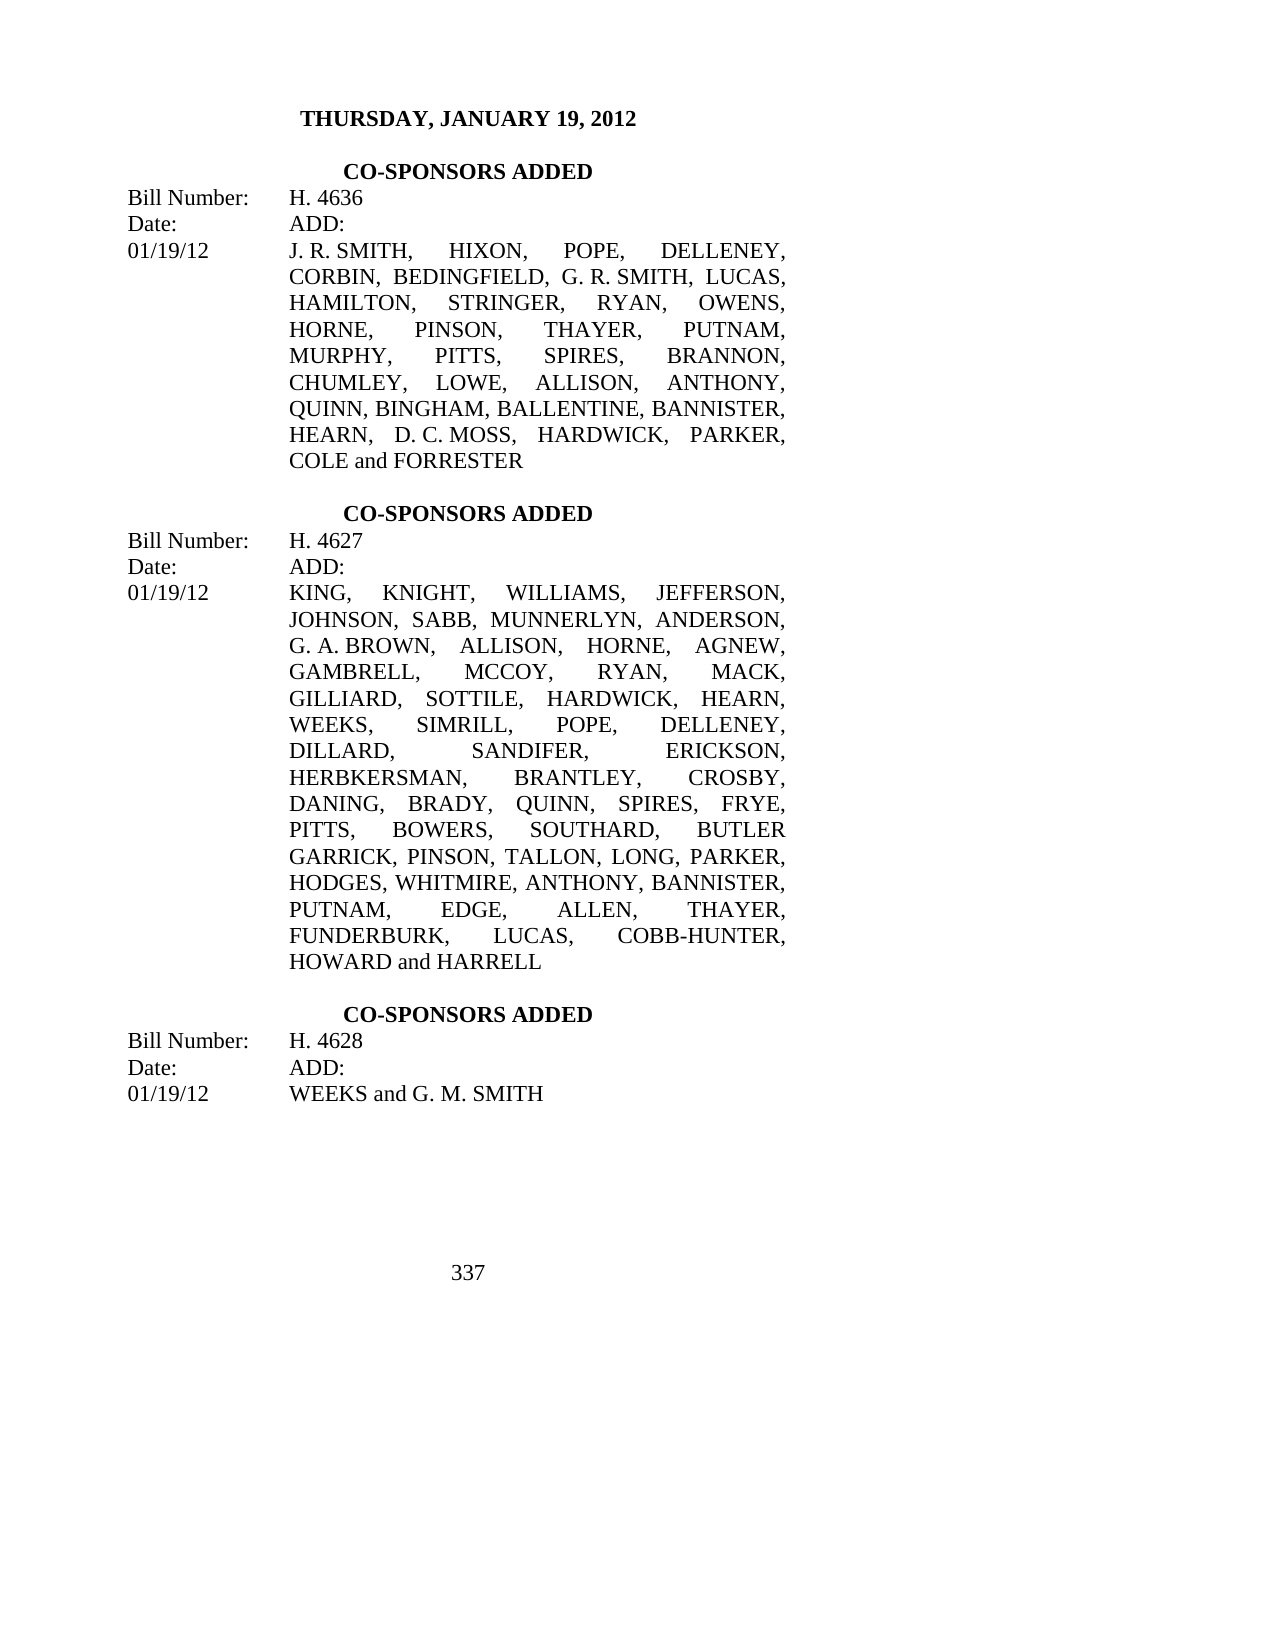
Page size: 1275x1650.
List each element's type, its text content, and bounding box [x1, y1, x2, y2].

table_header Bill Number: [116, 527, 278, 553]
table_cell KING, KNIGHT, WILLIAMS, JEFFERSON, JOHNSON, SABB, MUNNERLYN, ANDERSON, G. A. BROWN, ALLISON, HORNE, AGNEW, GAMBRELL, MCCOY, RYAN, MACK, GILLIARD, SOTTILE, HARDWICK, HEARN, WEEKS, SIMRILL, POPE, DELLENEY, DILLARD, SANDIFER, ERICKSON, HERBKERSMAN, BRANTLEY, CROSBY, DANING, BRADY, QUINN, SPIRES, FRYE, PITTS, BOWERS, SOUTHARD, BUTLER GARRICK, PINSON, TALLON, LONG, PARKER, HODGES, WHITMIRE, ANTHONY, BANNISTER, PUTNAM, EDGE, ALLEN, THAYER, FUNDERBURK, LUCAS, COBB-HUNTER, HOWARD and HARRELL [278, 579, 797, 975]
table_header Bill Number: [116, 1028, 278, 1054]
table_cell ADD: [278, 210, 797, 237]
table_cell 01/19/12 [116, 237, 278, 474]
table_cell Date: [116, 210, 278, 237]
table_header Bill Number: [116, 184, 278, 210]
table_cell Date: [116, 1054, 278, 1080]
table_cell J. R. SMITH, HIXON, POPE, DELLENEY, CORBIN, BEDINGFIELD, G. R. SMITH, LUCAS, HAMILTON, STRINGER, RYAN, OWENS, HORNE, PINSON, THAYER, PUTNAM, MURPHY, PITTS, SPIRES, BRANNON, CHUMLEY, LOWE, ALLISON, ANTHONY, QUINN, BINGHAM, BALLENTINE, BANNISTER, HEARN, D. C. MOSS, HARDWICK, PARKER, COLE and FORRESTER [278, 237, 797, 474]
table_cell ADD: [278, 1054, 575, 1080]
table_cell 01/19/12 [116, 579, 278, 975]
text CO-SPONSORS ADDED [127, 158, 786, 184]
text CO-SPONSORS ADDED [127, 500, 786, 527]
table_header H. 4636 [278, 184, 797, 210]
text CO-SPONSORS ADDED [127, 1001, 786, 1027]
table_cell WEEKS and G. M. SMITH [278, 1080, 575, 1106]
table_cell ADD: [278, 553, 797, 579]
table_cell Date: [116, 553, 278, 579]
table_header H. 4628 [278, 1028, 575, 1054]
table_cell 01/19/12 [116, 1080, 278, 1106]
table_header H. 4627 [278, 527, 797, 553]
